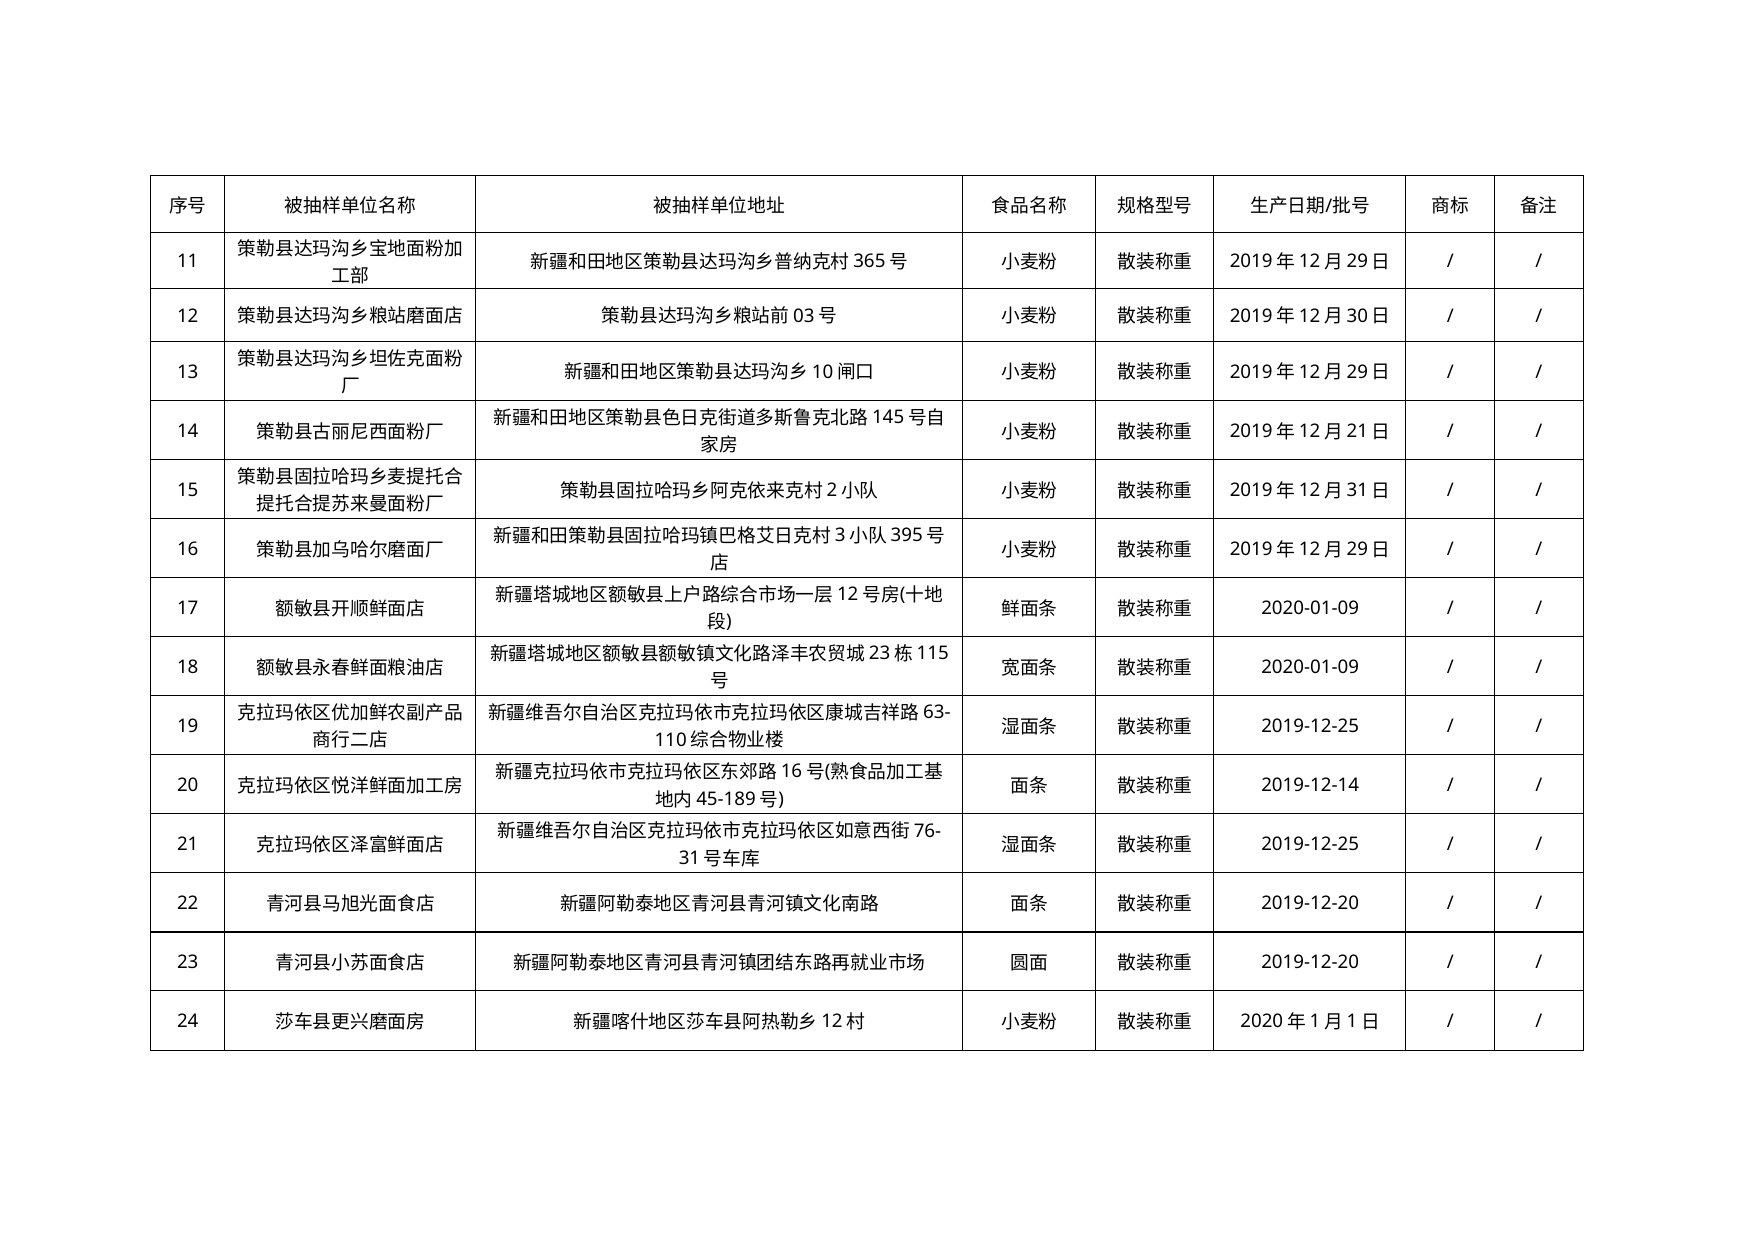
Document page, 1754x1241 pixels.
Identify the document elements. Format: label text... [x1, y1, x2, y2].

table_cell 湿面条 [963, 696, 1095, 754]
table_cell / [1495, 873, 1583, 931]
table_cell 新疆维吾尔自治区克拉玛依市克拉玛依区如意西街76-31号车库 [476, 814, 962, 872]
table_cell 2019年12月30日 [1214, 289, 1405, 341]
table_cell 克拉玛依区泽富鲜面店 [225, 814, 475, 872]
table_cell / [1406, 991, 1494, 1049]
table_cell 小麦粉 [963, 401, 1095, 459]
table_cell 14 [151, 401, 224, 459]
table_cell / [1406, 578, 1494, 636]
table_cell 小麦粉 [963, 460, 1095, 518]
table_cell 策勒县固拉哈玛乡麦提托合提托合提苏来曼面粉厂 [225, 460, 475, 518]
table_header 序号 [151, 176, 224, 232]
table_cell 宽面条 [963, 637, 1095, 695]
table_cell 圆面 [963, 933, 1095, 990]
table_cell 20 [151, 755, 224, 813]
table_cell 2019-12-25 [1214, 696, 1405, 754]
table_cell / [1495, 696, 1583, 754]
table_cell / [1406, 460, 1494, 518]
table_cell 小麦粉 [963, 289, 1095, 341]
table_cell 青河县小苏面食店 [225, 933, 475, 990]
table_cell 2019年12月21日 [1214, 401, 1405, 459]
table_cell 克拉玛依区优加鲜农副产品商行二店 [225, 696, 475, 754]
table_cell / [1406, 933, 1494, 990]
table_cell / [1495, 401, 1583, 459]
table_cell 18 [151, 637, 224, 695]
table_header 生产日期/批号 [1214, 176, 1405, 232]
table_cell 2019-12-20 [1214, 873, 1405, 931]
table_cell / [1406, 637, 1494, 695]
table_cell 莎车县更兴磨面房 [225, 991, 475, 1049]
table_cell / [1495, 755, 1583, 813]
table_cell 2019-12-25 [1214, 814, 1405, 872]
table_cell 策勒县达玛沟乡粮站前03号 [476, 289, 962, 341]
table_cell / [1495, 637, 1583, 695]
table_cell 新疆阿勒泰地区青河县青河镇团结东路再就业市场 [476, 933, 962, 990]
table_cell 2020-01-09 [1214, 578, 1405, 636]
table_cell 新疆塔城地区额敏县额敏镇文化路泽丰农贸城23栋115号 [476, 637, 962, 695]
table_cell / [1495, 933, 1583, 990]
table_cell 散装称重 [1096, 696, 1213, 754]
table_cell 新疆和田策勒县固拉哈玛镇巴格艾日克村3小队395号店 [476, 519, 962, 577]
table_cell 散装称重 [1096, 519, 1213, 577]
table_cell / [1406, 342, 1494, 400]
table_cell 面条 [963, 755, 1095, 813]
table_cell 小麦粉 [963, 519, 1095, 577]
table_cell / [1495, 233, 1583, 288]
table_cell 新疆和田地区策勒县达玛沟乡10闸口 [476, 342, 962, 400]
table_cell / [1406, 755, 1494, 813]
table_cell 22 [151, 873, 224, 931]
table_cell 散装称重 [1096, 289, 1213, 341]
table_cell 策勒县达玛沟乡宝地面粉加工部 [225, 233, 475, 288]
table_cell / [1495, 289, 1583, 341]
table_cell 新疆喀什地区莎车县阿热勒乡12村 [476, 991, 962, 1049]
table_cell 13 [151, 342, 224, 400]
table_cell 新疆和田地区策勒县达玛沟乡普纳克村365号 [476, 233, 962, 288]
table_cell 17 [151, 578, 224, 636]
table_cell 2019年12月29日 [1214, 233, 1405, 288]
table_cell / [1495, 578, 1583, 636]
table_cell 新疆维吾尔自治区克拉玛依市克拉玛依区康城吉祥路63-110综合物业楼 [476, 696, 962, 754]
table_cell 小麦粉 [963, 342, 1095, 400]
table_cell 2019年12月29日 [1214, 342, 1405, 400]
table_cell 策勒县达玛沟乡坦佐克面粉厂 [225, 342, 475, 400]
table_header 商标 [1406, 176, 1494, 232]
table_cell / [1495, 991, 1583, 1049]
table_cell 面条 [963, 873, 1095, 931]
table_cell 新疆塔城地区额敏县上户路综合市场一层12号房(十地段) [476, 578, 962, 636]
table_cell 24 [151, 991, 224, 1049]
table_cell 鲜面条 [963, 578, 1095, 636]
table_header 食品名称 [963, 176, 1095, 232]
table_cell / [1495, 342, 1583, 400]
table_cell 2019-12-14 [1214, 755, 1405, 813]
table_cell 2019年12月31日 [1214, 460, 1405, 518]
table_cell / [1406, 519, 1494, 577]
table_cell / [1406, 873, 1494, 931]
table_cell / [1495, 519, 1583, 577]
table_cell 2020年1月1日 [1214, 991, 1405, 1049]
table_cell 新疆克拉玛依市克拉玛依区东郊路16号(熟食品加工基地内45-189号) [476, 755, 962, 813]
table_cell 散装称重 [1096, 933, 1213, 990]
table_cell / [1406, 289, 1494, 341]
table_cell 散装称重 [1096, 755, 1213, 813]
table_cell 散装称重 [1096, 233, 1213, 288]
table_cell 策勒县达玛沟乡粮站磨面店 [225, 289, 475, 341]
table_cell 新疆和田地区策勒县色日克街道多斯鲁克北路145号自家房 [476, 401, 962, 459]
table_cell 额敏县开顺鲜面店 [225, 578, 475, 636]
table_header 被抽样单位地址 [476, 176, 962, 232]
table_cell / [1406, 401, 1494, 459]
table_cell / [1495, 460, 1583, 518]
table_cell / [1406, 233, 1494, 288]
table_cell 克拉玛依区悦洋鲜面加工房 [225, 755, 475, 813]
table_cell 散装称重 [1096, 873, 1213, 931]
table_cell 新疆阿勒泰地区青河县青河镇文化南路 [476, 873, 962, 931]
table_cell 小麦粉 [963, 233, 1095, 288]
table_cell 散装称重 [1096, 637, 1213, 695]
table_header 规格型号 [1096, 176, 1213, 232]
table_cell 小麦粉 [963, 991, 1095, 1049]
table_cell 2020-01-09 [1214, 637, 1405, 695]
table_cell 策勒县加乌哈尔磨面厂 [225, 519, 475, 577]
table_cell / [1406, 696, 1494, 754]
table_cell 11 [151, 233, 224, 288]
table_cell / [1495, 814, 1583, 872]
table_cell 散装称重 [1096, 814, 1213, 872]
table_cell 策勒县古丽尼西面粉厂 [225, 401, 475, 459]
table_cell 湿面条 [963, 814, 1095, 872]
table_cell 2019年12月29日 [1214, 519, 1405, 577]
table_cell 青河县马旭光面食店 [225, 873, 475, 931]
table_cell 额敏县永春鲜面粮油店 [225, 637, 475, 695]
table_cell 2019-12-20 [1214, 933, 1405, 990]
table_header 被抽样单位名称 [225, 176, 475, 232]
table_cell 散装称重 [1096, 578, 1213, 636]
table_cell 21 [151, 814, 224, 872]
table_cell 策勒县固拉哈玛乡阿克依来克村2小队 [476, 460, 962, 518]
table_cell 16 [151, 519, 224, 577]
table_cell 12 [151, 289, 224, 341]
table_cell 散装称重 [1096, 342, 1213, 400]
table_cell 19 [151, 696, 224, 754]
table_cell 23 [151, 933, 224, 990]
table_cell 散装称重 [1096, 991, 1213, 1049]
table_cell / [1406, 814, 1494, 872]
table_header 备注 [1495, 176, 1583, 232]
table_cell 散装称重 [1096, 401, 1213, 459]
table_cell 散装称重 [1096, 460, 1213, 518]
table_cell 15 [151, 460, 224, 518]
